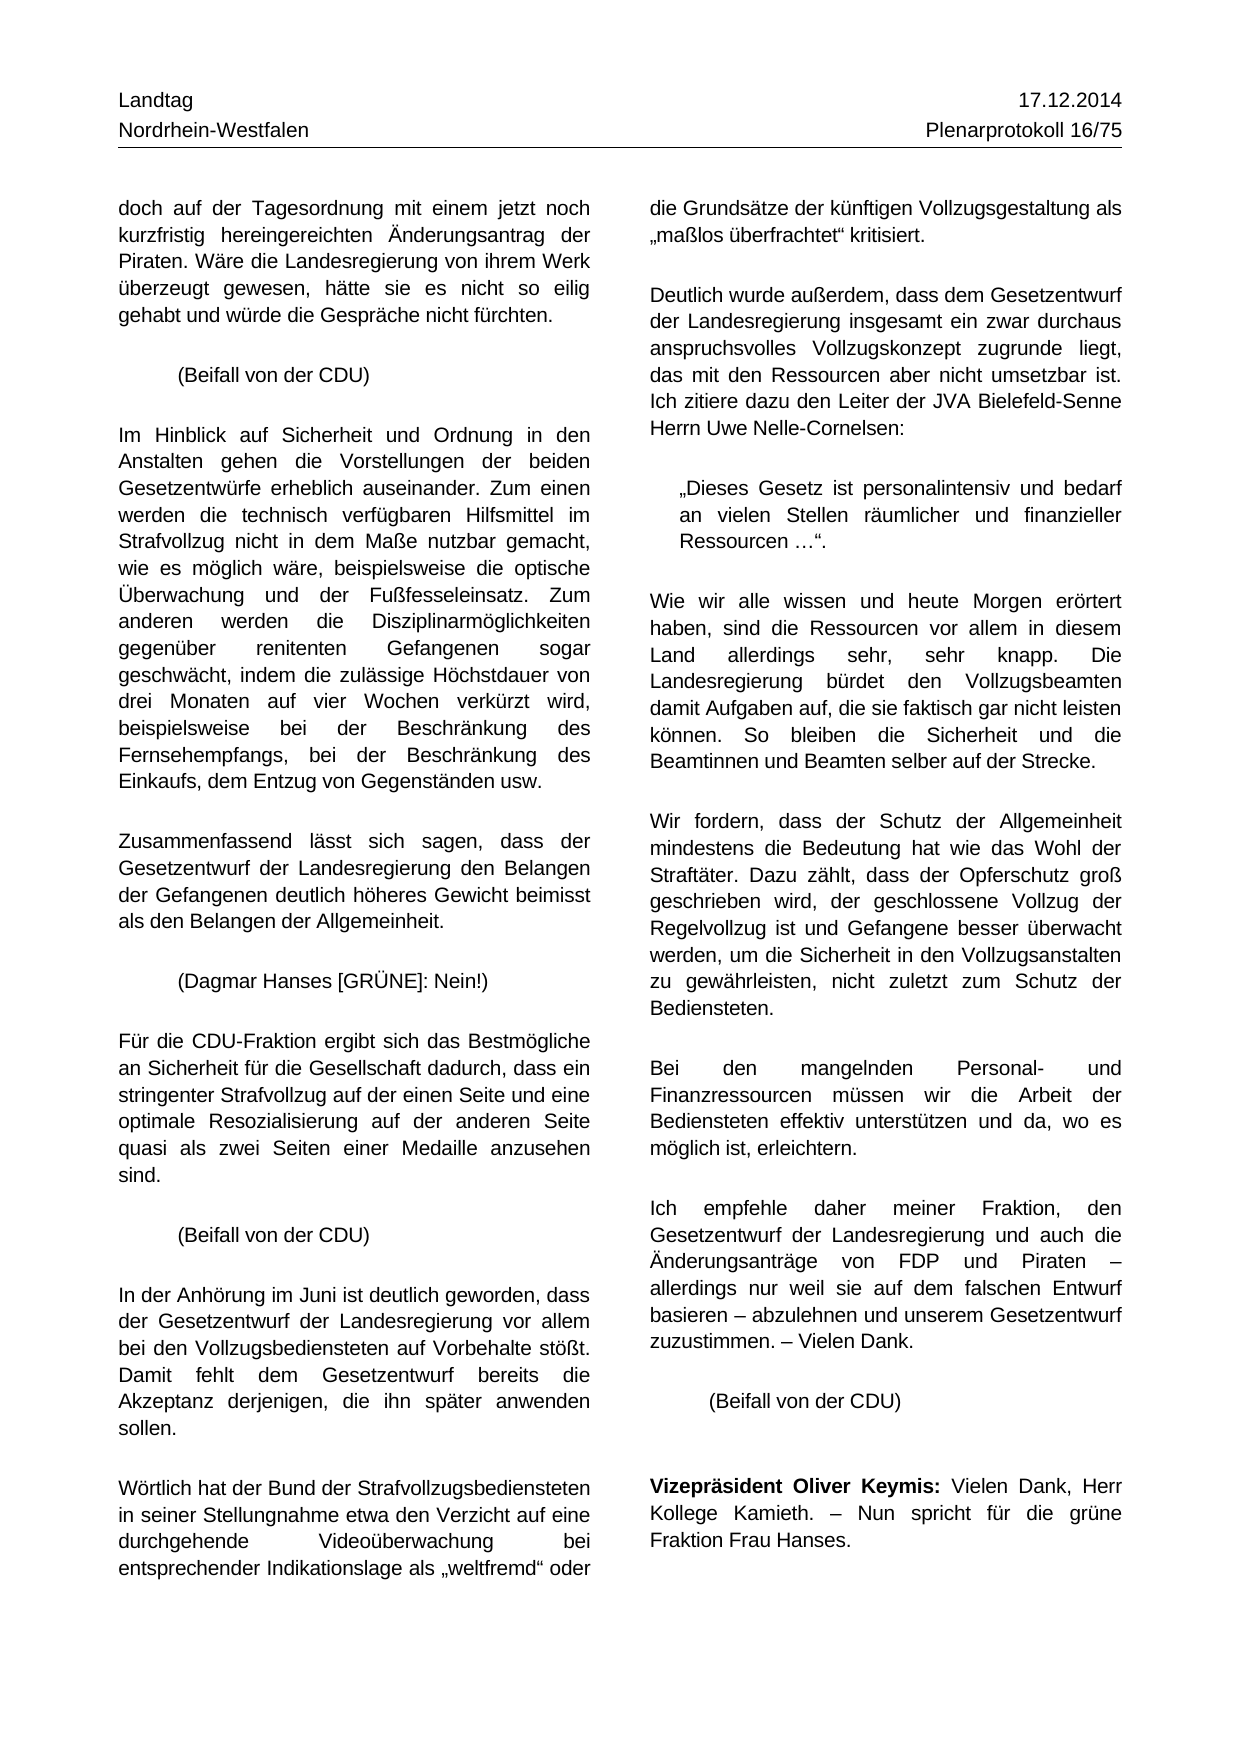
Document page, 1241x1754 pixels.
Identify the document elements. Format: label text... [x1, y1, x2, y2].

text „Dieses Gesetz ist personalintensiv und bedarf an vielen Stellen räumlicher und finanzieller Ressourcen …“. [679, 477, 1122, 553]
text Ich empfehle daher meiner Fraktion, den Gesetzentwurf der Landesregierung und auch die Änderungsanträge von FDP und Piraten – allerdings nur weil sie auf dem falschen Entwurf basieren – abzulehnen und unserem Gesetzentwurf zuzustimmen. – Vielen Dank. [649, 1197, 1122, 1353]
text Für die CDU-Fraktion ergibt sich das Bestmögliche an Sicherheit für die Gesellschaft dadurch, dass ein stringenter Strafvollzug auf der einen Seite und eine optimale Resozialisierung auf der anderen Seite quasi als zwei Seiten einer Medaille anzusehen sind. [118, 1030, 591, 1187]
text Wörtlich hat der Bund der Strafvollzugsbediensteten in seiner Stellungnahme etwa den Verzicht auf eine durchgehende Videoüberwachung bei entsprechender Indikationslage als „weltfremd“ oder die Grundsätze der künftigen Vollzugsgestaltung als „maßlos überfrachtet“ kritisiert. [118, 1477, 591, 1580]
text (Beifall von der CDU) [709, 1390, 1122, 1413]
text In der Anhörung im Juni ist deutlich geworden, dass der Gesetzentwurf der Landesregierung vor allem bei den Vollzugsbediensteten auf Vorbehalte stößt. Damit fehlt dem Gesetzentwurf bereits die Akzeptanz derjenigen, die ihn später anwenden sollen. [118, 1283, 591, 1440]
text Deutlich wurde außerdem, dass dem Gesetzentwurf der Landesregierung insgesamt ein zwar durchaus anspruchsvolles Vollzugskonzept zugrunde liegt, das mit den Ressourcen aber nicht umsetzbar ist. Ich zitiere dazu den Leiter der JVA Bielefeld-Senne Herrn Uwe Nelle-Cornelsen: [649, 283, 1122, 440]
text Bei den mangelnden Personal- und Finanzressourcen müssen wir die Arbeit der Bediensteten effektiv unterstützen und da, wo es möglich ist, erleichtern. [649, 1057, 1122, 1160]
text Wie wir alle wissen und heute Morgen erörtert haben, sind die Ressourcen vor allem in diesem Land allerdings sehr, sehr knapp. Die Landesregierung bürdet den Vollzugsbeamten damit Aufgaben auf, die sie faktisch gar nicht leisten können. So bleiben die Sicherheit und die Beamtinnen und Beamten selber auf der Strecke. [649, 590, 1122, 773]
text Wörtlich hat der Bund der Strafvollzugsbediensteten in seiner Stellungnahme etwa den Verzicht auf eine durchgehende Videoüberwachung bei entsprechender Indikationslage als „weltfremd“ oder die Grundsätze der künftigen Vollzugsgestaltung als „maßlos überfrachtet“ kritisiert. [649, 197, 1122, 247]
text (Beifall von der CDU) [177, 1223, 591, 1247]
text (Dagmar Hanses [GRÜNE]: Nein!) [177, 970, 591, 993]
text Zusammenfassend lässt sich sagen, dass der Gesetzentwurf der Landesregierung den Belangen der Gefangenen deutlich höheres Gewicht beimisst als den Belangen der Allgemeinheit. [118, 830, 591, 933]
text Vizepräsident Oliver Keymis: Vielen Dank, Herr Kollege Kamieth. – Nun spricht für die grüne Fraktion Frau Hanses. [649, 1475, 1122, 1552]
text Im Hinblick auf Sicherheit und Ordnung in den Anstalten gehen die Vorstellungen der beiden Gesetzentwürfe erheblich auseinander. Zum einen werden die technisch verfügbaren Hilfsmittel im Strafvollzug nicht in dem Maße nutzbar gemacht, wie es möglich wäre, beispielsweise die optische Überwachung und der Fußfesseleinsatz. Zum anderen werden die Disziplinarmöglichkeiten gegenüber renitenten Gefangenen sogar geschwächt, indem die zulässige Höchstdauer von drei Monaten auf vier Wochen verkürzt wird, beispielsweise bei der Beschränkung des Fernsehempfangs, bei der Beschränkung des Einkaufs, dem Entzug von Gegenständen usw. [118, 423, 591, 793]
text Wir fordern, dass der Schutz der Allgemeinheit mindestens die Bedeutung hat wie das Wohl der Straftäter. Dazu zählt, dass der Opferschutz groß geschrieben wird, der geschlossene Vollzug der Regelvollzug ist und Gefangene besser überwacht werden, um die Sicherheit in den Vollzugsanstalten zu gewährleisten, nicht zuletzt zum Schutz der Bediensteten. [649, 810, 1122, 1020]
text (Beifall von der CDU) [177, 363, 591, 387]
